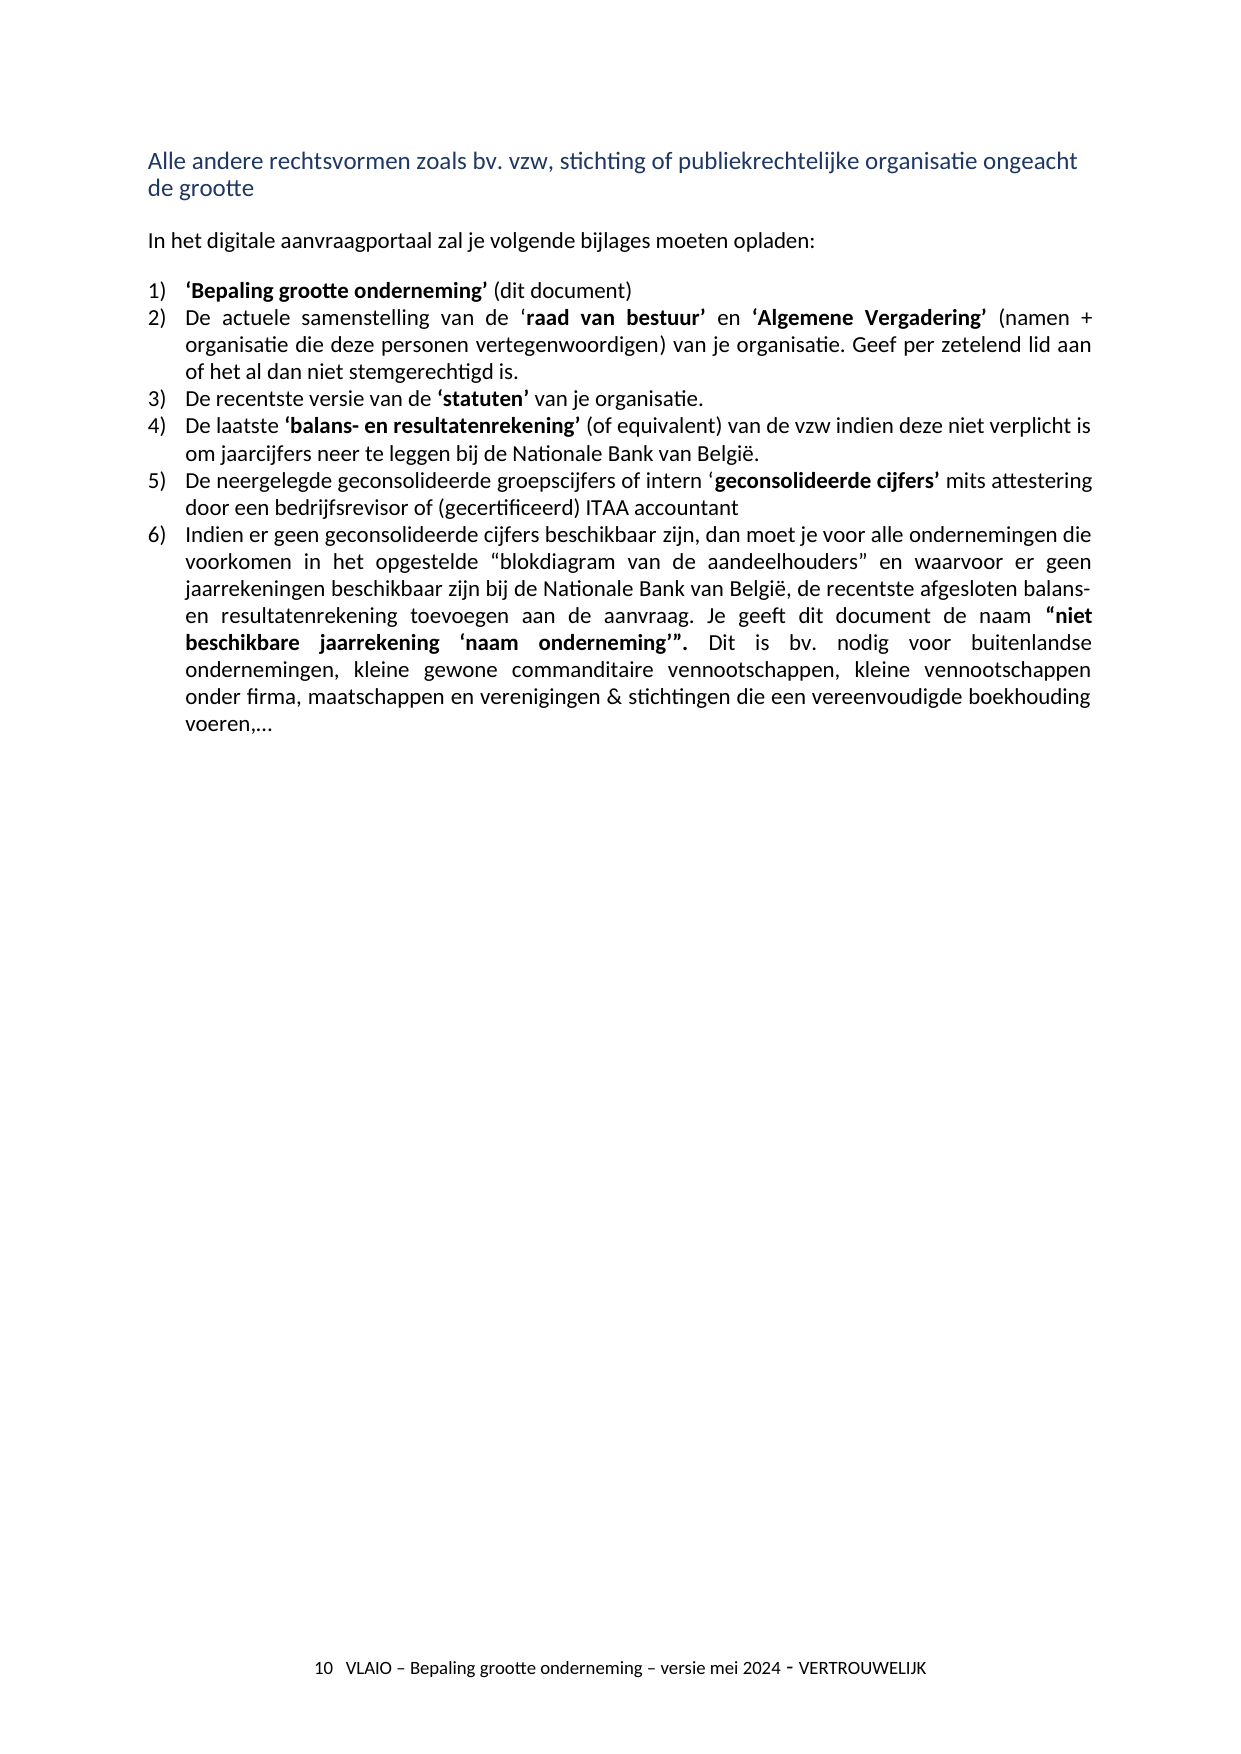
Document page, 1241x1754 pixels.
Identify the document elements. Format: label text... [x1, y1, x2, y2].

list De laatste ‘balans- en resultatenrekening’ (of equivalent) van de vzw indien deze niet verplicht is om jaarcijfers neer te leggen bij de Nationale Bank van België. [148, 412, 1093, 466]
list De recentste versie van de ‘statuten’ van je organisatie. [148, 385, 1093, 412]
text In het digitale aanvraagportaal zal je volgende bijlages moeten opladen: [148, 227, 1093, 254]
list ‘Bepaling grootte onderneming’ (dit document) [148, 277, 1093, 304]
list De actuele samenstelling van de ‘raad van bestuur’ en ‘Algemene Vergadering’ (namen + organisatie die deze personen vertegenwoordigen) van je organisatie. Geef per zetelend lid aan of het al dan niet stemgerechtigd is. [148, 304, 1093, 385]
subtitle Alle andere rechtsvormen zoals bv. vzw, stichting of publiekrechtelijke organisatie ongeacht de grootte [148, 148, 1093, 202]
